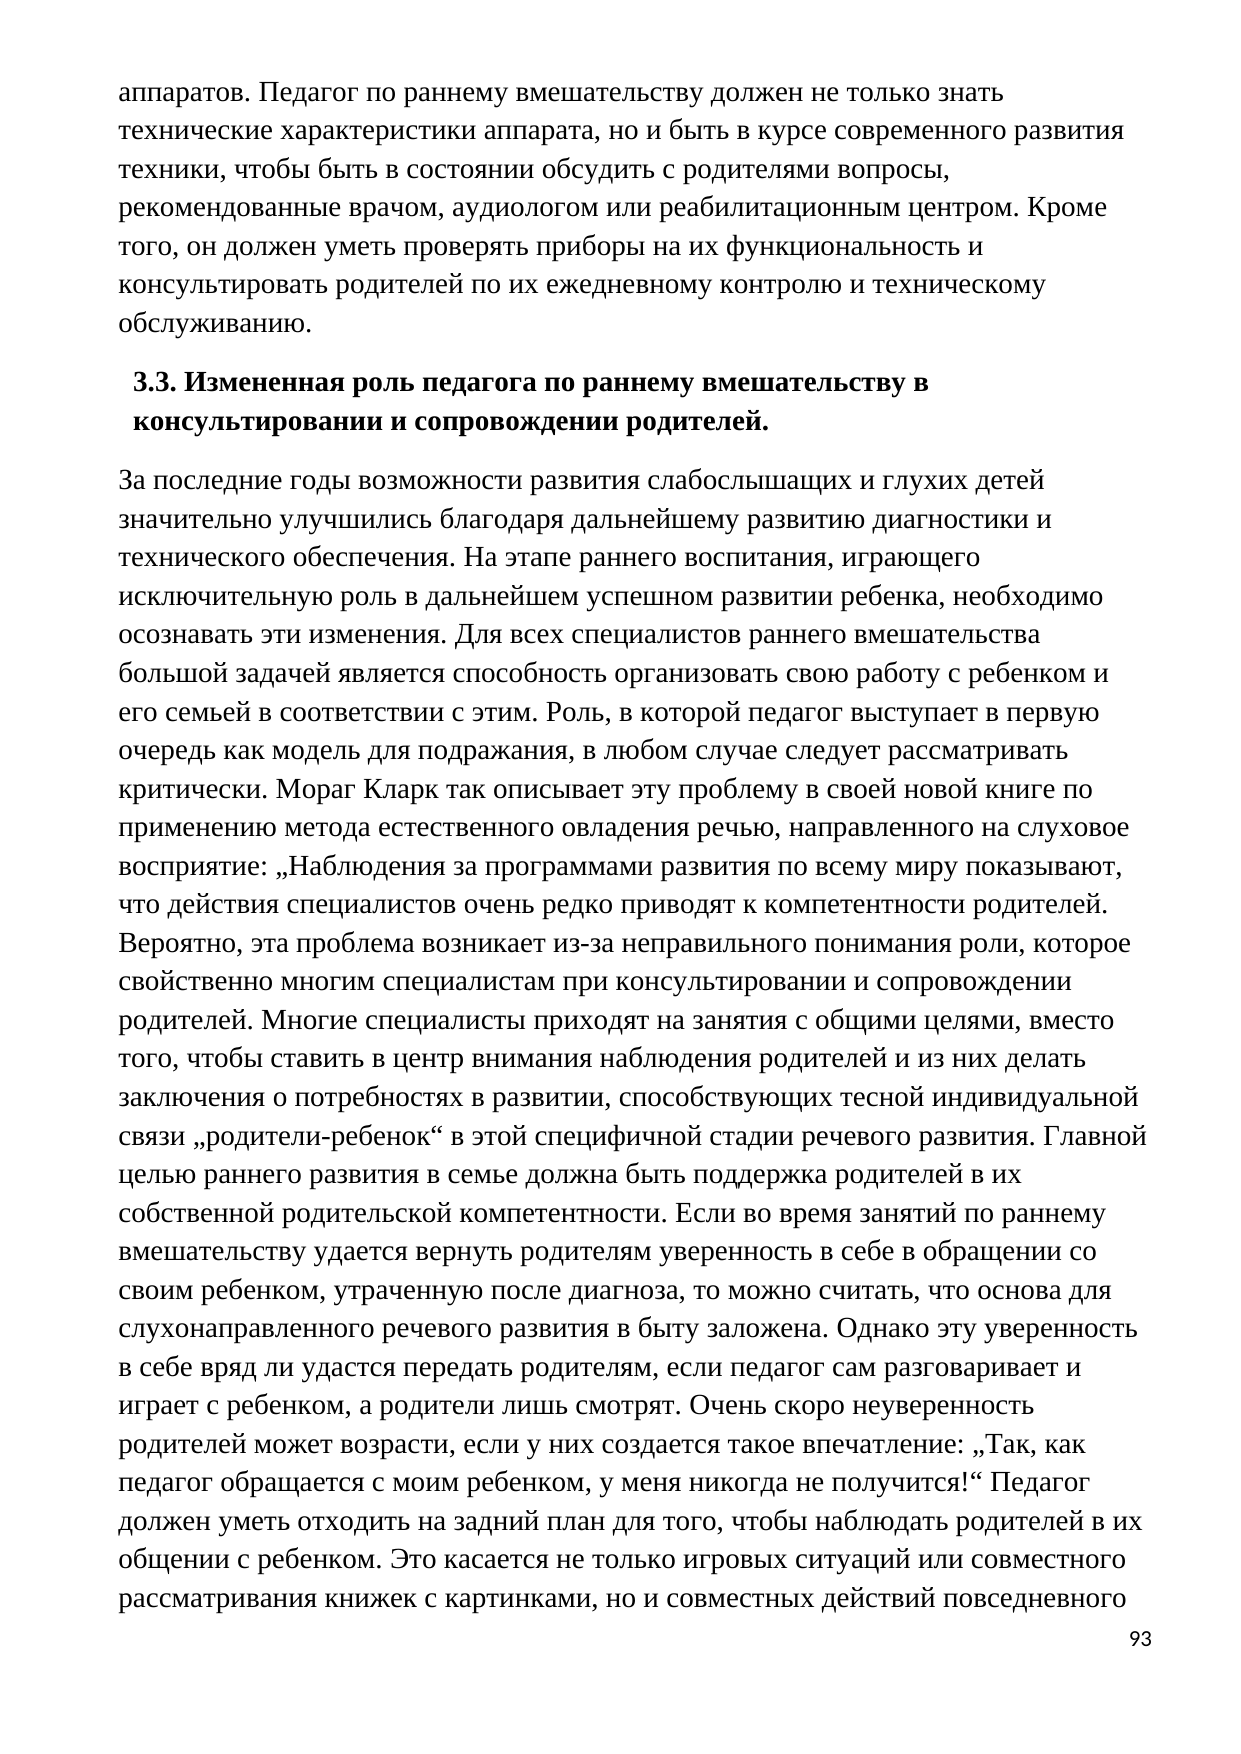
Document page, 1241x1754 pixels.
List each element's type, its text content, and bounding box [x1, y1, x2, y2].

text 3.3. Измененная роль педагога по раннему вмешательству в консультировании и сопровождении родителей. [133, 364, 1152, 437]
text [118, 74, 1152, 339]
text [118, 462, 1152, 1614]
